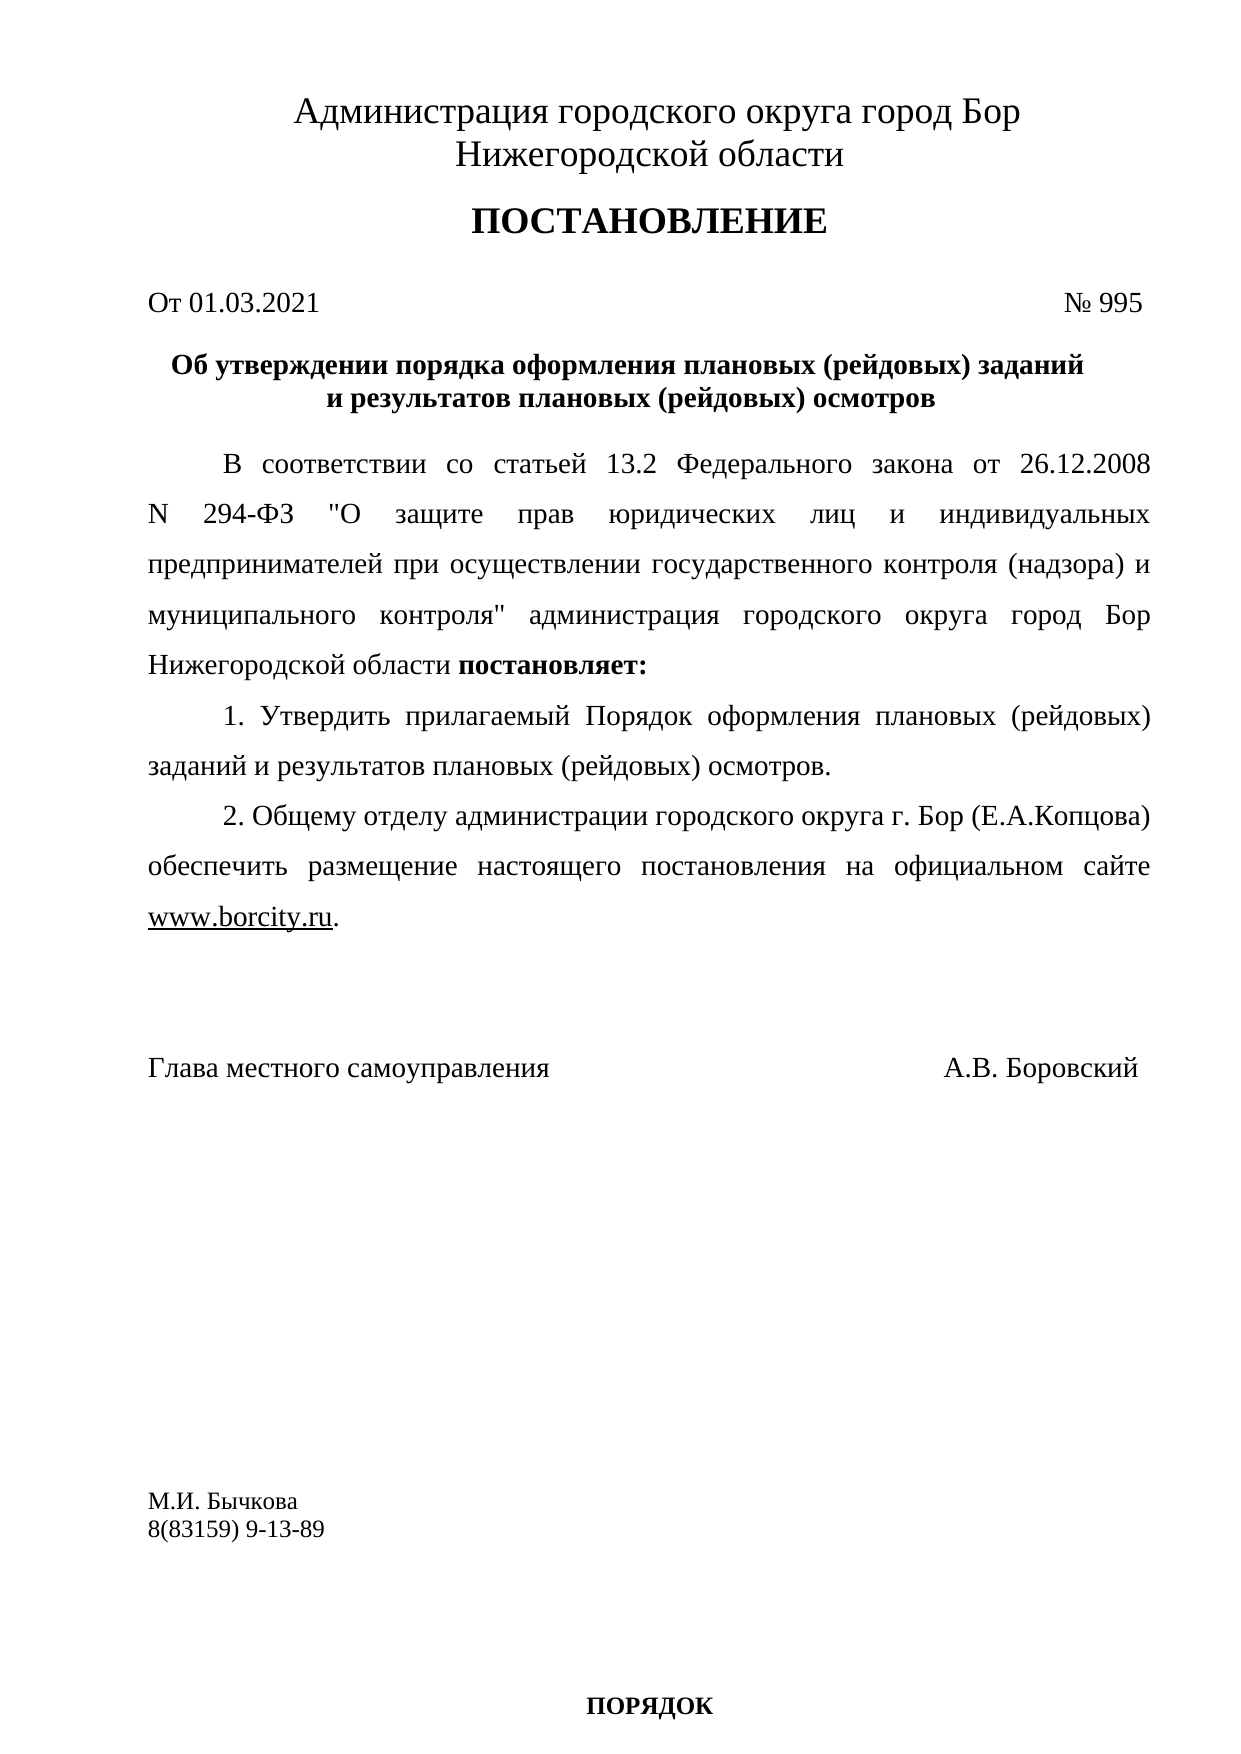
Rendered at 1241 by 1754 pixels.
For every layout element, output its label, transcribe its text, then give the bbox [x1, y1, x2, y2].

text М.И. Бычкова [148, 1486, 1152, 1514]
text ПОРЯДОК [148, 1691, 1152, 1720]
text Об утверждении порядка оформления плановых (рейдовых) заданий [103, 347, 1152, 380]
text От 01.03.2021 № 995 [148, 285, 1152, 319]
text Глава местного самоуправления А.В. Боровский [148, 1050, 1152, 1083]
text 1. Утвердить прилагаемый Порядок оформления плановых (рейдовых) заданий и результатов плановых (рейдовых) осмотров. [148, 698, 1152, 781]
text и результатов плановых (рейдовых) осмотров [103, 380, 1152, 414]
text 2. Общему отделу администрации городского округа г. Бор (Е.А.Копцова) обеспечить размещение настоящего постановления на официальном сайте www.borcity.ru. [148, 798, 1152, 932]
text 8(83159) 9-13-89 [148, 1514, 1152, 1543]
text ПОСТАНОВЛЕНИЕ [148, 199, 1152, 242]
text В соответствии со статьей 13.2 Федерального закона от 26.12.2008 N 294-ФЗ "О защите прав юридических лиц и индивидуальных предпринимателей при осуществлении государственного контроля (надзора) и муниципального контроля" администрация городского округа город Бор Нижегородской области постановляет: [148, 446, 1152, 681]
text Администрация городского округа город Бор [148, 89, 1152, 132]
text Нижегородской области [148, 132, 1152, 175]
